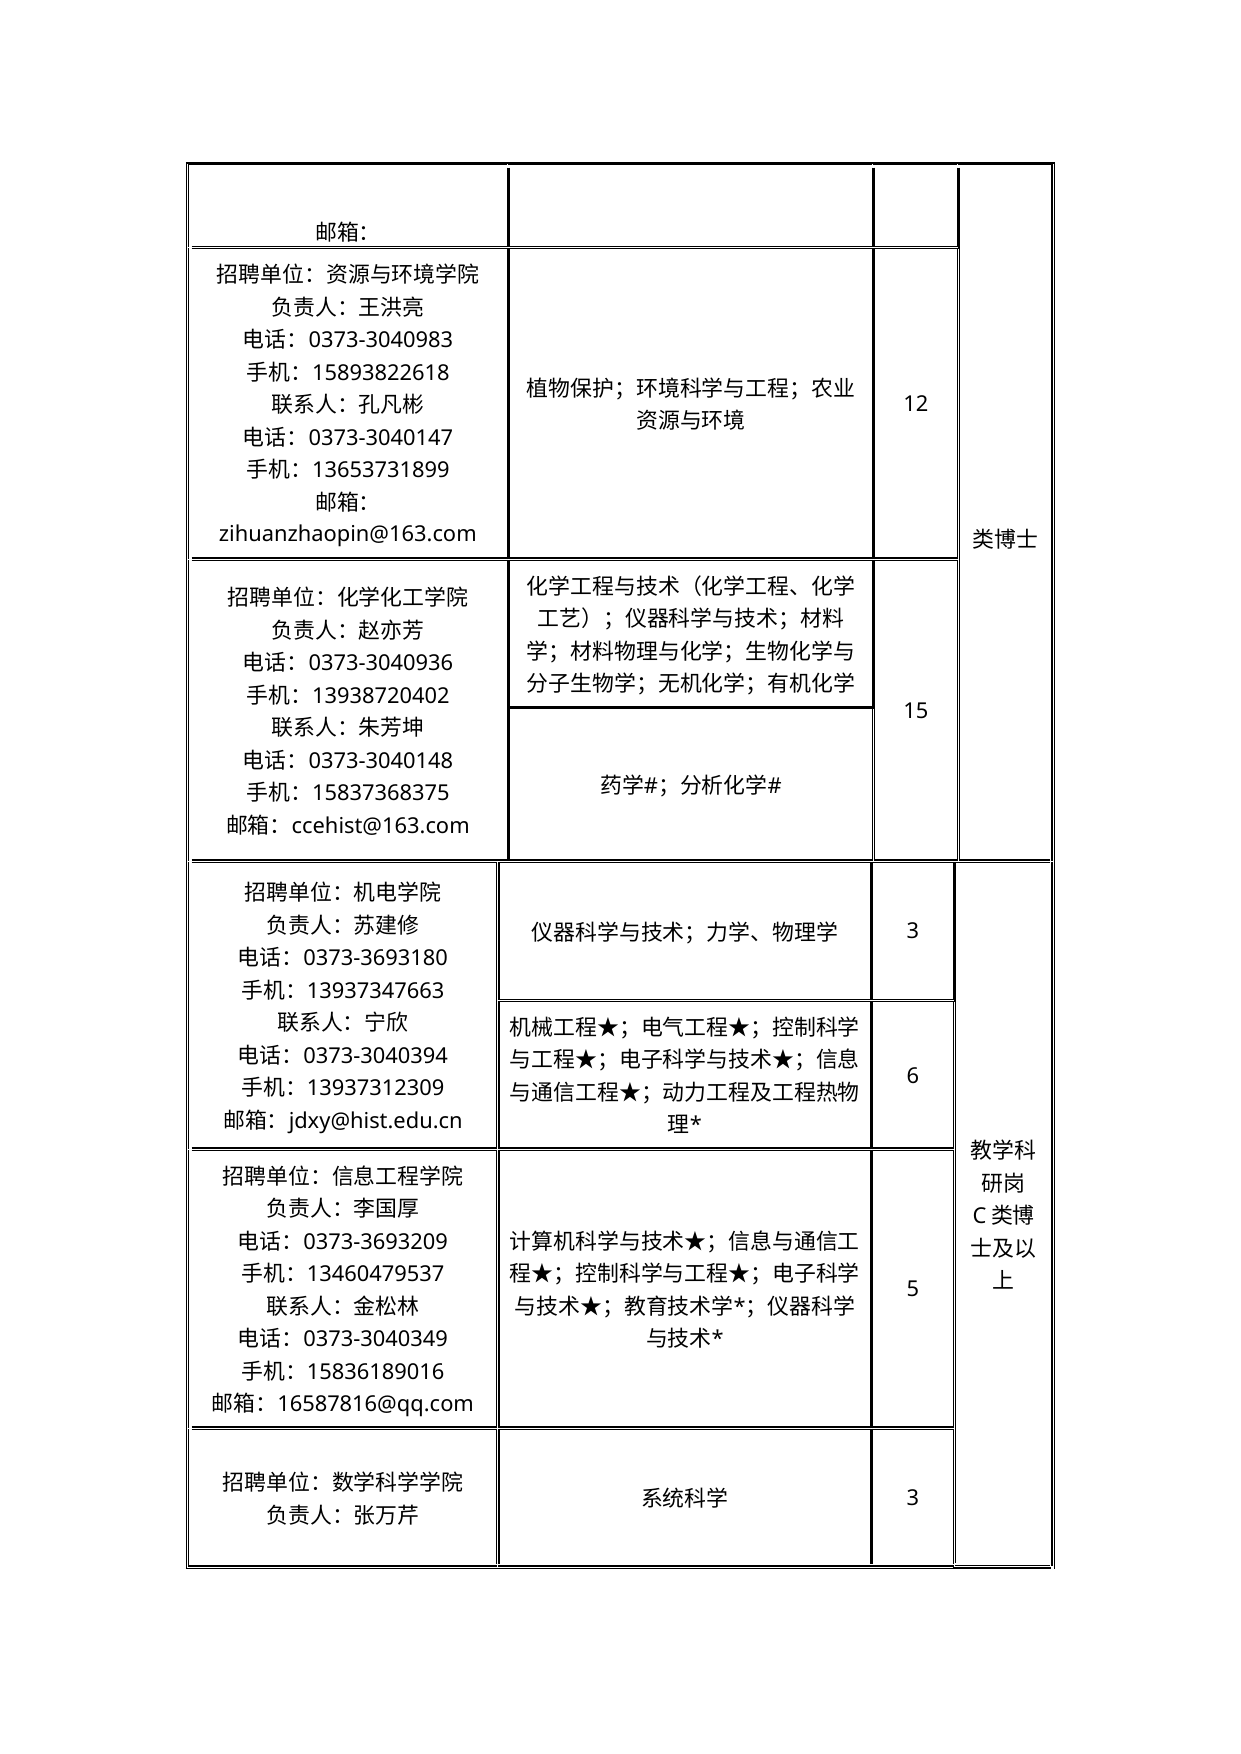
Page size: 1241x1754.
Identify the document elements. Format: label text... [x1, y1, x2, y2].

table_cell 招聘单位：资源与环境学院 负责人：王洪亮 电话：0373-3040983 手机：15893822618 联系人：孔凡彬 电话：0373-3040147 手机：13653731899 邮箱：zihuanzhaopin@163.com [188, 246, 508, 557]
table_cell 招聘单位：化学化工学院 负责人：赵亦芳 电话：0373-3040936 手机：13938720402 联系人：朱芳坤 电话：0373-3040148 手机：15837368375 邮箱：ccehist@163.com [189, 557, 507, 859]
table_cell 5 [873, 1151, 953, 1426]
table_cell 12 [875, 249, 957, 557]
table_cell 15 [875, 561, 957, 859]
table_cell 仪器科学与技术；力学、物理学 [500, 863, 870, 998]
table_cell 招聘单位：机电学院 负责人：苏建修 电话：0373-3693180 手机：13937347663 联系人：宁欣 电话：0373-3040394 手机：13937312309 邮箱：jdxy@hist.edu.cn [189, 859, 496, 1147]
table_cell 3 [873, 863, 953, 998]
table_cell 食品科学与工程# [508, 164, 873, 246]
table_cell 6 [873, 1002, 953, 1147]
table_cell 3 [871, 1430, 954, 1565]
table_cell 教学科研岗 C类博士及以上 [954, 859, 1052, 1565]
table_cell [189, 1426, 498, 1565]
table_cell 招聘单位：信息工程学院 负责人：李国厚 电话：0373-3693209 手机：13460479537 联系人：金松林 电话：0373-3040349 手机：15836189016 邮箱：16587816@qq.com [189, 1147, 496, 1426]
table_cell 药学#；分析化学# [510, 709, 872, 859]
table_cell 机械工程★；电气工程★；控制科学与工程★；电子科学与技术★；信息与通信工程★；动力工程及工程热物理* [500, 1002, 870, 1147]
table_cell 化学工程与技术（化学工程、化学工艺）；仪器科学与技术；材料学；材料物理与化学；生物化学与分子生物学；无机化学；有机化学 [510, 561, 872, 706]
table_cell 计算机科学与技术★；信息与通信工程★；控制科学与工程★；电子科学与技术★；教育技术学*；仪器科学与技术* [500, 1151, 870, 1426]
table_cell 植物保护；环境科学与工程；农业资源与环境 [510, 249, 872, 557]
table_cell 系统科学 [498, 1430, 871, 1565]
